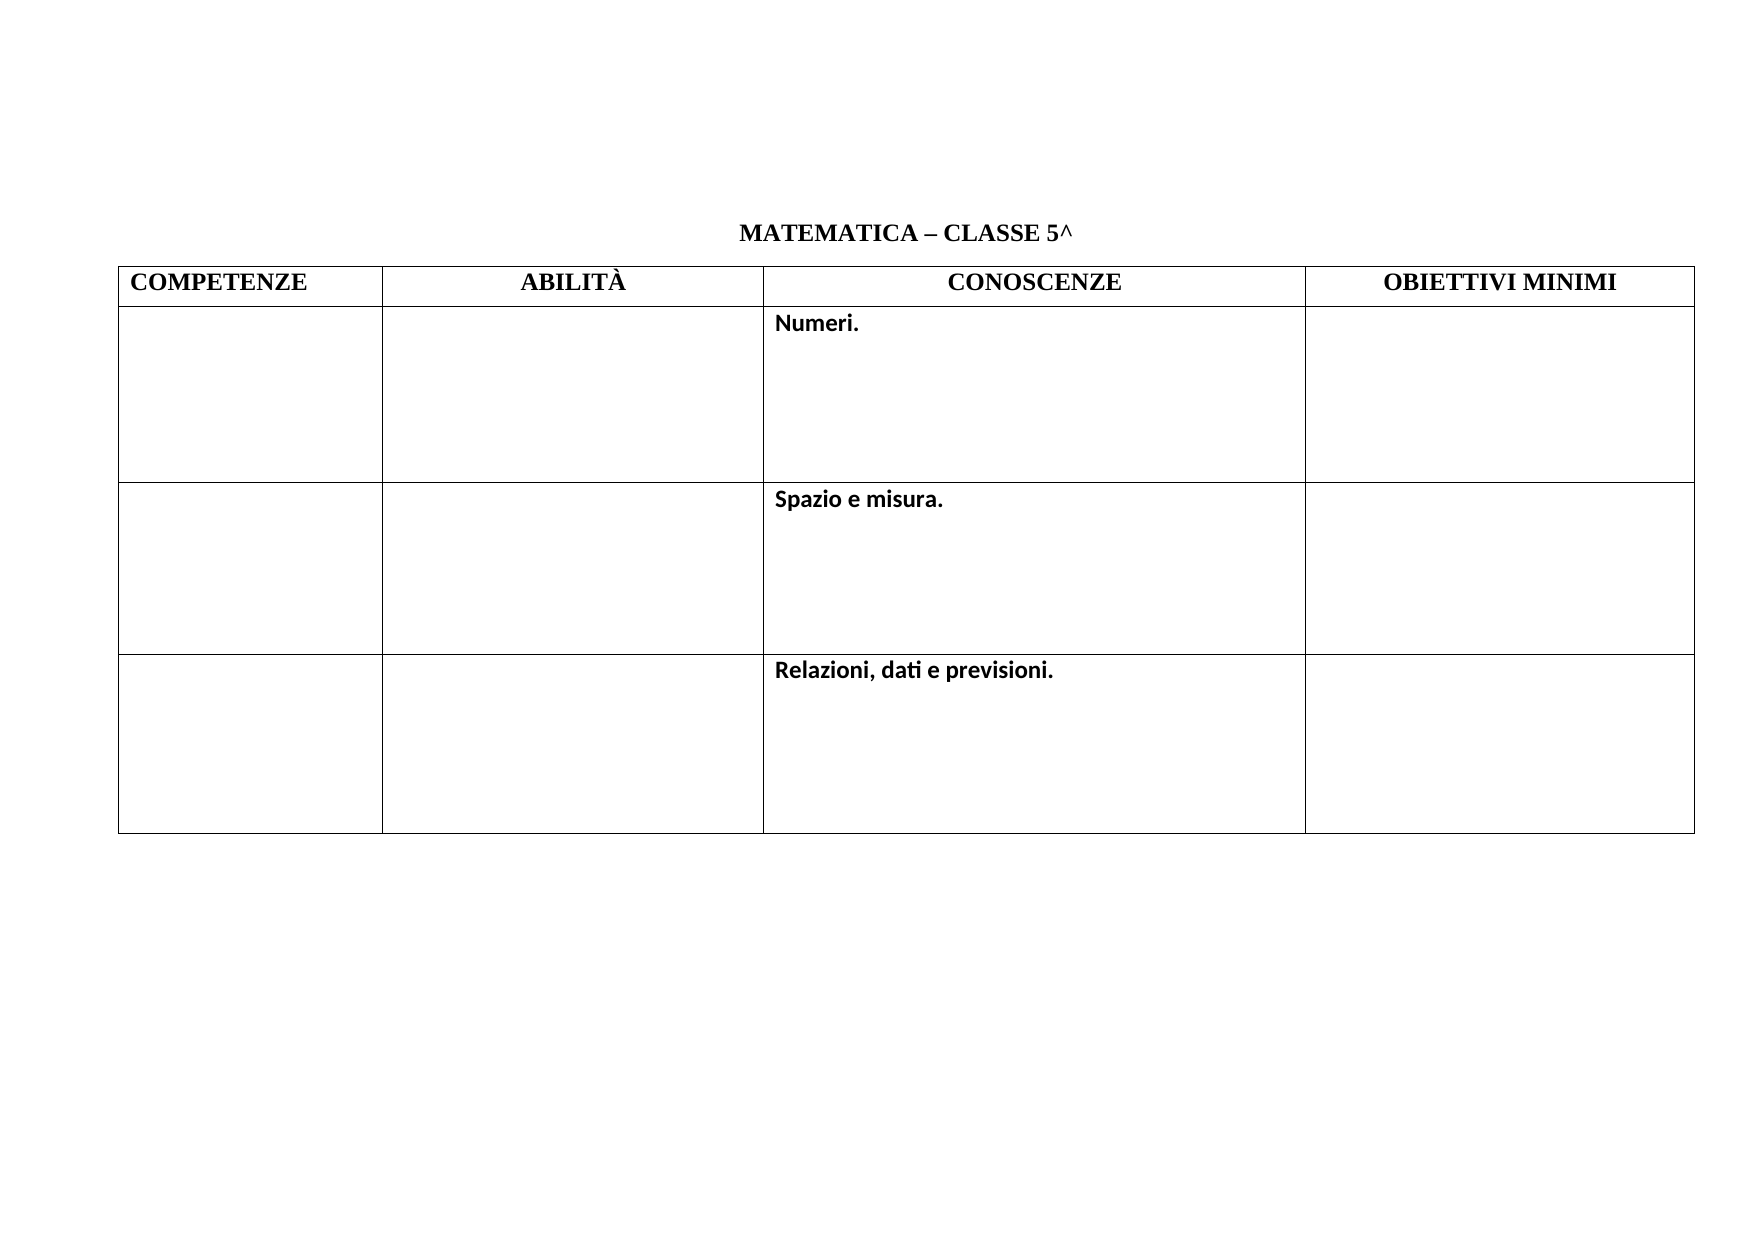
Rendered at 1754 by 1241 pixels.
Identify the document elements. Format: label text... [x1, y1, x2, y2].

table_header ABILITÀ [383, 267, 763, 306]
table_cell [119, 483, 382, 654]
table_cell [1306, 307, 1694, 482]
table_cell Spazio e misura. [764, 483, 1305, 654]
table_header CONOSCENZE [764, 267, 1305, 306]
table_cell [119, 655, 382, 833]
table_cell [383, 307, 763, 482]
table_cell [1306, 655, 1694, 833]
table_cell [383, 655, 763, 833]
table_cell Relazioni, dati e previsioni. [764, 655, 1305, 833]
table_cell Numeri. [764, 307, 1305, 482]
text MATEMATICA – CLASSE 5^ [118, 218, 1695, 247]
table_cell [383, 483, 763, 654]
table_header COMPETENZE [119, 267, 382, 306]
table_cell [1306, 483, 1694, 654]
table_cell [119, 307, 382, 482]
table_header OBIETTIVI MINIMI [1306, 267, 1694, 306]
